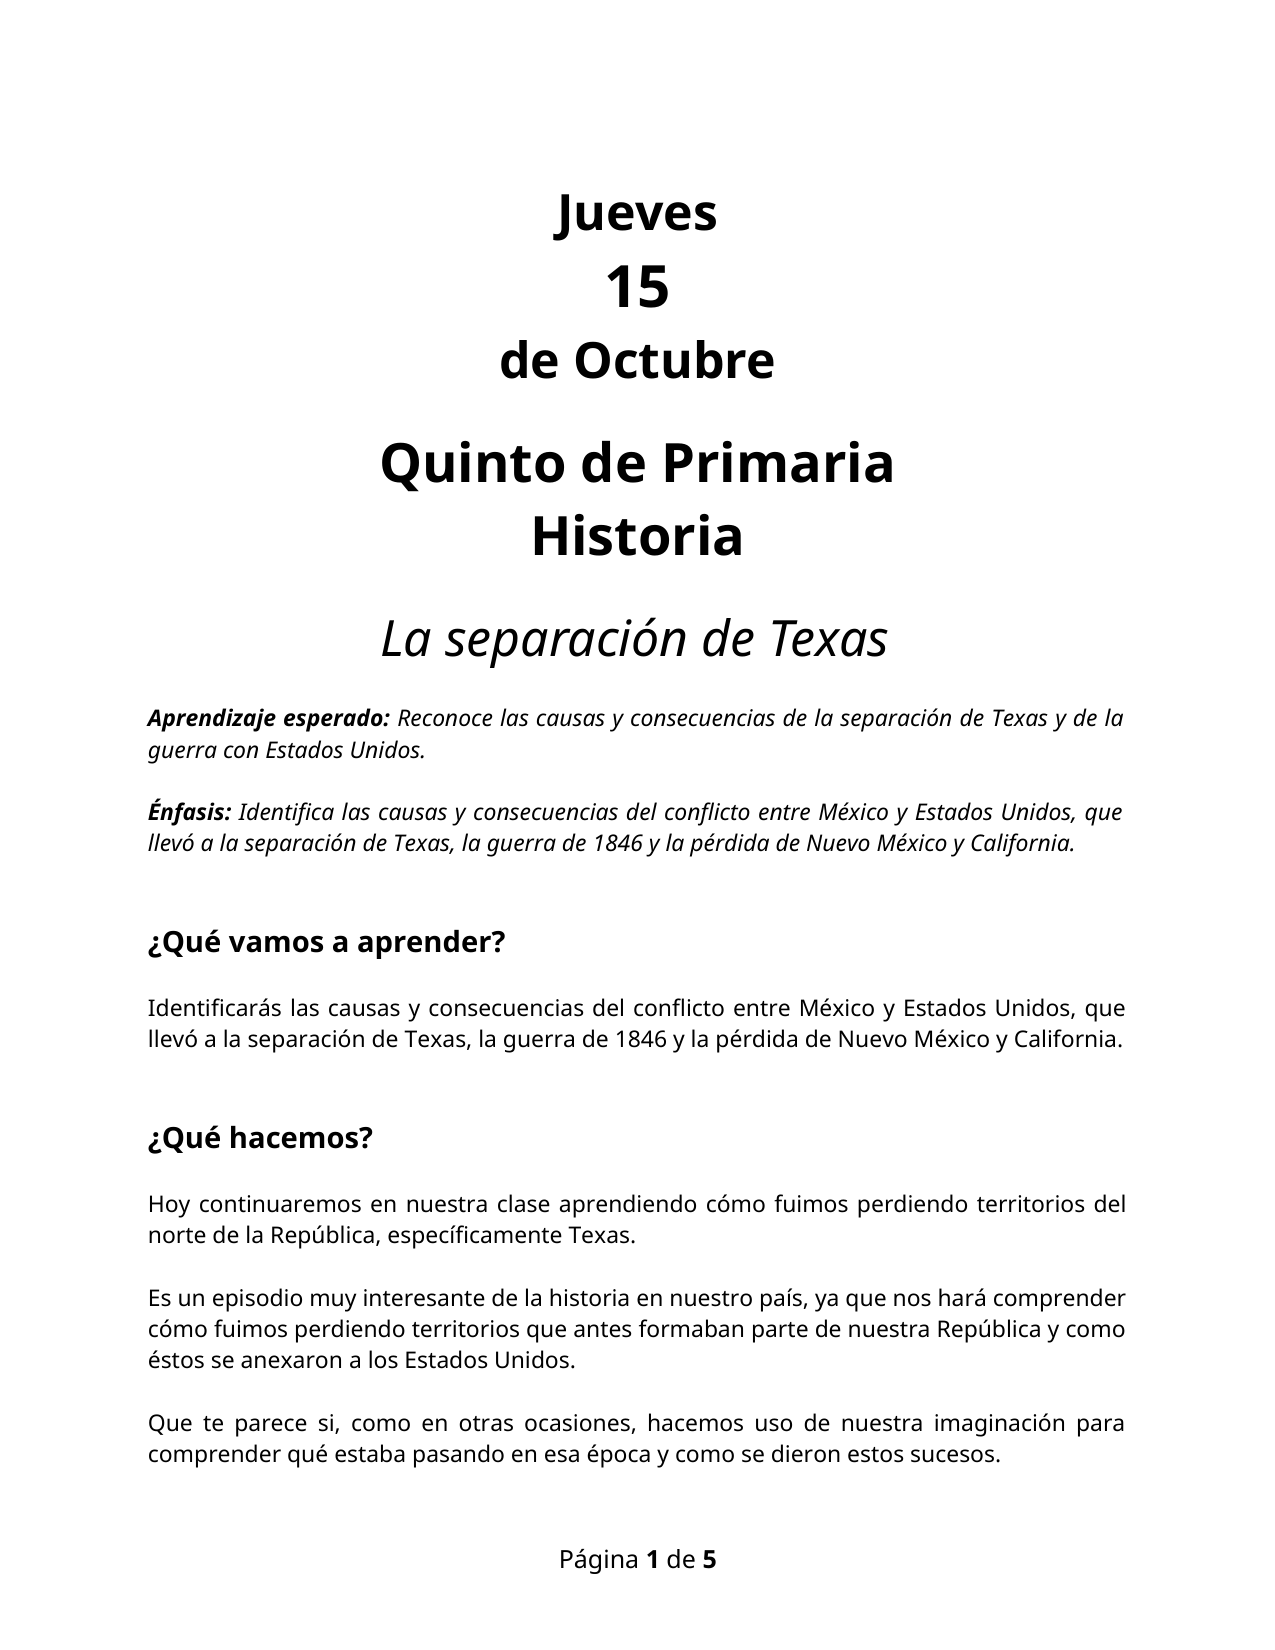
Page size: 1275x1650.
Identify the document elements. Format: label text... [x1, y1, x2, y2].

text Hoy continuaremos en nuestra clase aprendiendo cómo fuimos perdiendo territorios del norte de la República, específicamente Texas. [148, 1188, 1127, 1250]
text Jueves [148, 177, 1127, 245]
text ¿Qué vamos a aprender? [148, 921, 1127, 961]
text de Octubre [148, 325, 1127, 393]
text ¿Qué hacemos? [148, 1117, 1127, 1157]
text Quinto de Primaria [148, 424, 1127, 498]
text Énfasis: Identifica las causas y consecuencias del conflicto entre México y Estados Unidos, que llevó a la separación de Texas, la guerra de 1846 y la pérdida de Nuevo México y California. [148, 796, 1127, 858]
text 15 [148, 245, 1127, 325]
text Es un episodio muy interesante de la historia en nuestro país, ya que nos hará comprender cómo fuimos perdiendo territorios que antes formaban parte de nuestra República y como éstos se anexaron a los Estados Unidos. [148, 1282, 1127, 1375]
text Que te parece si, como en otras ocasiones, hacemos uso de nuestra imaginación para comprender qué estaba pasando en esa época y como se dieron estos sucesos. [148, 1407, 1127, 1469]
text Identificarás las causas y consecuencias del conflicto entre México y Estados Unidos, que llevó a la separación de Texas, la guerra de 1846 y la pérdida de Nuevo México y California. [148, 992, 1127, 1054]
text Historia [148, 498, 1127, 572]
text Aprendizaje esperado: Reconoce las causas y consecuencias de la separación de Texas y de la guerra con Estados Unidos. [148, 702, 1127, 765]
text La separación de Texas [148, 603, 1127, 671]
